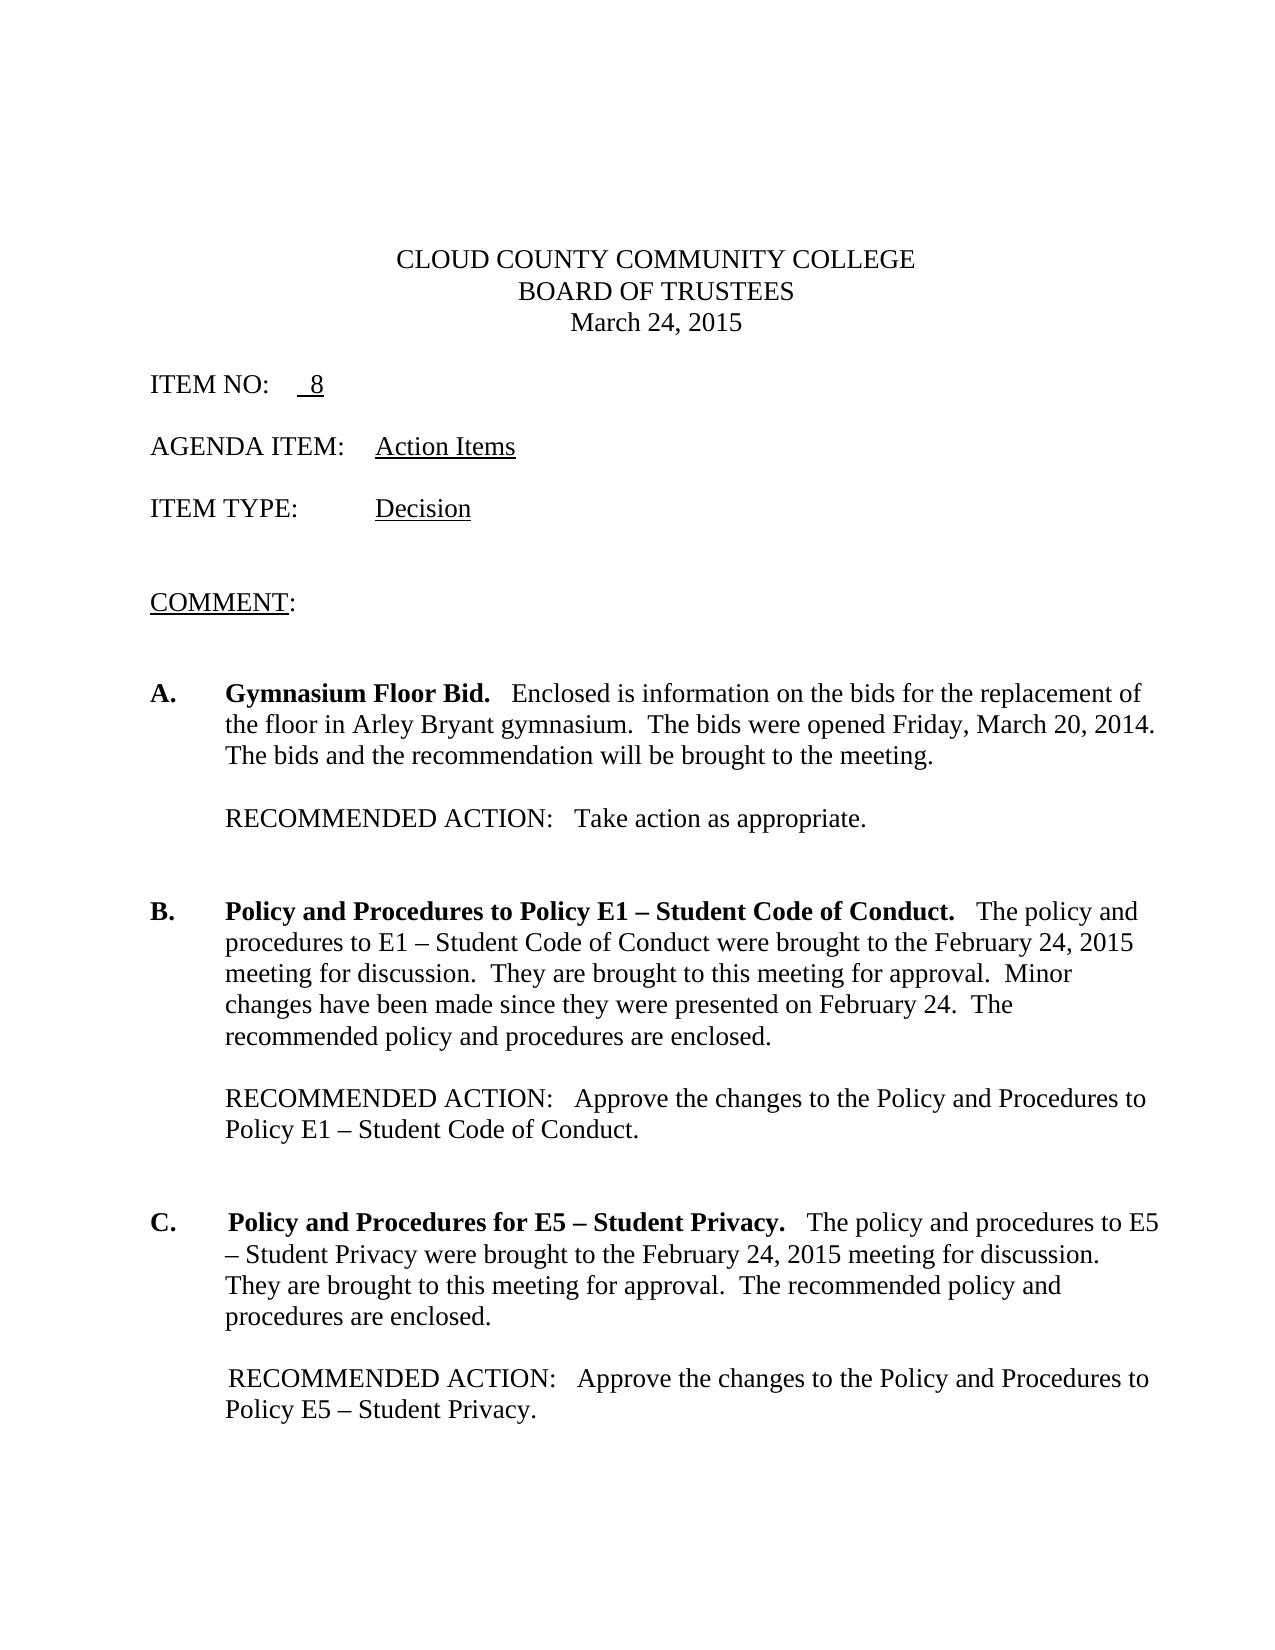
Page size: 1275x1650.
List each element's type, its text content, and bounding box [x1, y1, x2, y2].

text ITEM NO: 8 [150, 368, 1162, 399]
text C. Policy and Procedures for E5 – Student Privacy. The policy and procedures to E5 – Student Privacy were brought to the February 24, 2015 meeting for discussion. They are brought to this meeting for approval. The recommended policy and procedures are enclosed. [150, 1207, 1162, 1331]
text RECOMMENDED ACTION: Take action as appropriate. [150, 802, 1162, 833]
text CLOUD COUNTY COMMUNITY COLLEGE [150, 243, 1162, 274]
text AGENDA ITEM: Action Items [150, 430, 1162, 461]
text ITEM TYPE: Decision [150, 493, 1162, 524]
text B. Policy and Procedures to Policy E1 – Student Code of Conduct. The policy and procedures to E1 – Student Code of Conduct were brought to the February 24, 2015 meeting for discussion. They are brought to this meeting for approval. Minor changes have been made since they were presented on February 24. The recommended policy and procedures are enclosed. [150, 895, 1162, 1051]
text March 24, 2015 [150, 306, 1162, 337]
text RECOMMENDED ACTION: Approve the changes to the Policy and Procedures to Policy E5 – Student Privacy. [187, 1362, 1162, 1424]
text COMMENT: [150, 586, 1162, 617]
text A. Gymnasium Floor Bid. Enclosed is information on the bids for the replacement of the floor in Arley Bryant gymnasium. The bids were opened Friday, March 20, 2014. The bids and the recommendation will be brought to the meeting. [150, 677, 1162, 771]
text BOARD OF TRUSTEES [150, 274, 1162, 306]
text RECOMMENDED ACTION: Approve the changes to the Policy and Procedures to Policy E1 – Student Code of Conduct. [150, 1082, 1162, 1144]
